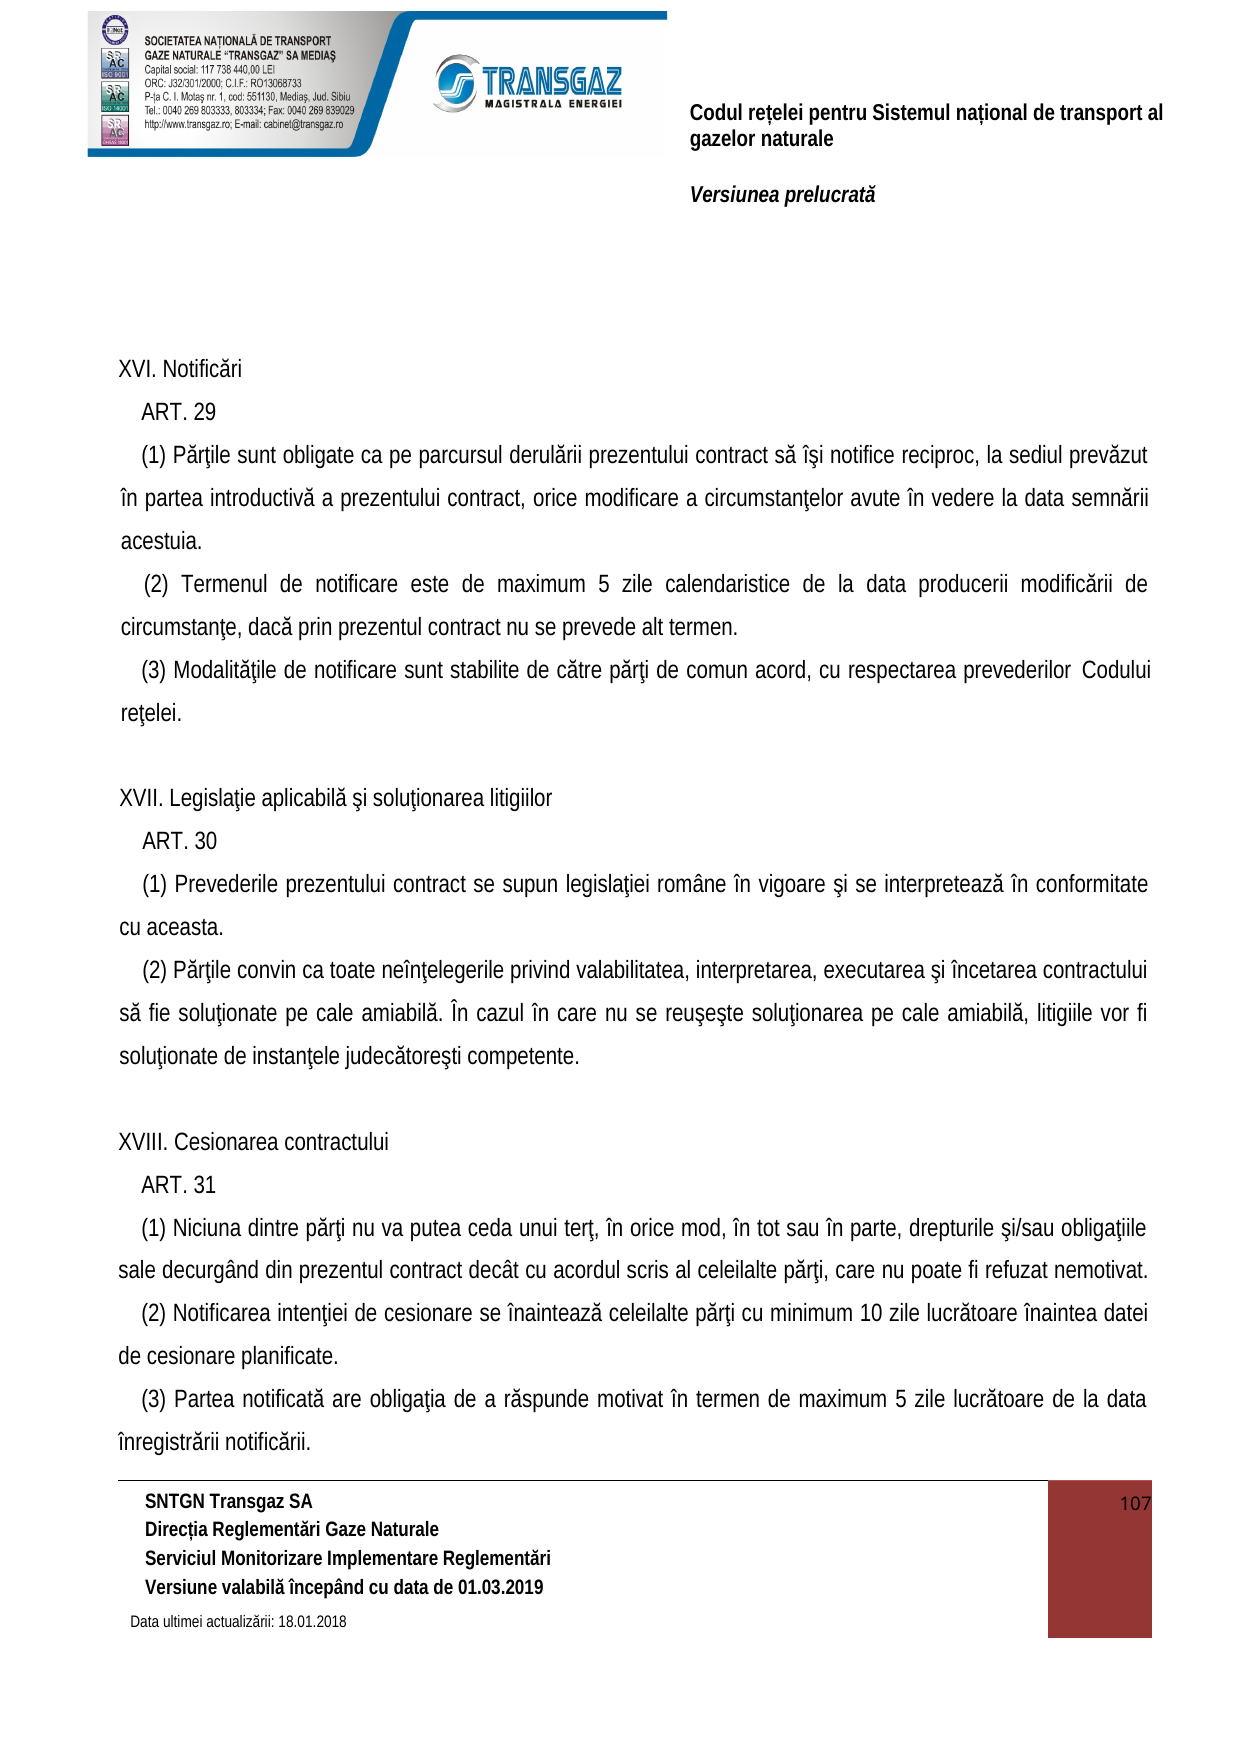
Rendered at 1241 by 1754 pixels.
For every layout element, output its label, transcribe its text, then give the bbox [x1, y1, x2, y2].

text ART. 29 [118, 397, 1151, 426]
text (3) Partea notificată are obligaţia de a răspunde motivat în termen de maximum 5 zile lucrătoare de la data înregistrării notificării. [118, 1384, 1151, 1456]
text (1) Niciuna dintre părţi nu va putea ceda unui terţ, în orice mod, în tot sau în parte, drepturile şi/sau obligaţiile sale decurgând din prezentul contract decât cu acordul scris al celeilalte părţi, care nu poate fi refuzat nemotivat. (2) Notificarea intenţiei de cesionare se înaintează celeilalte părţi cu minimum 10 zile lucrătoare înaintea datei de cesionare planificate. [118, 1212, 1151, 1370]
picture [87, 11, 668, 157]
text ART. 31 [118, 1169, 1151, 1198]
text (1) Prevederile prezentului contract se supun legislaţiei române în vigoare şi se interpretează în conformitate cu aceasta. [119, 869, 1151, 941]
text XVIII. Cesionarea contractului [118, 1127, 1151, 1155]
text ART. 30 [119, 826, 1151, 855]
text XVII. Legislaţie aplicabilă şi soluţionarea litigiilor [119, 783, 1151, 812]
text (2) Părţile convin ca toate neînţelegerile privind valabilitatea, interpretarea, executarea şi încetarea contractului să fie soluţionate pe cale amiabilă. În cazul în care nu se reuşeşte soluţionarea pe cale amiabilă, litigiile vor fi soluţionate de instanţele judecătoreşti competente. [119, 955, 1151, 1069]
text (1) Părţile sunt obligate ca pe parcursul derulării prezentului contract să îşi notifice reciproc, la sediul prevăzut în partea introductivă a prezentului contract, orice modificare a circumstanţelor avute în vedere la data semnării acestuia. (2) Termenul de notificare este de maximum 5 zile calendaristice de la data producerii modificării de circumstanţe, dacă prin prezentul contract nu se prevede alt termen. [118, 440, 1151, 640]
text XVI. Notificări [118, 354, 1151, 383]
text (3) Modalităţile de notificare sunt stabilite de către părţi de comun acord, cu respectarea prevederilor Codului reţelei. [118, 654, 1151, 726]
